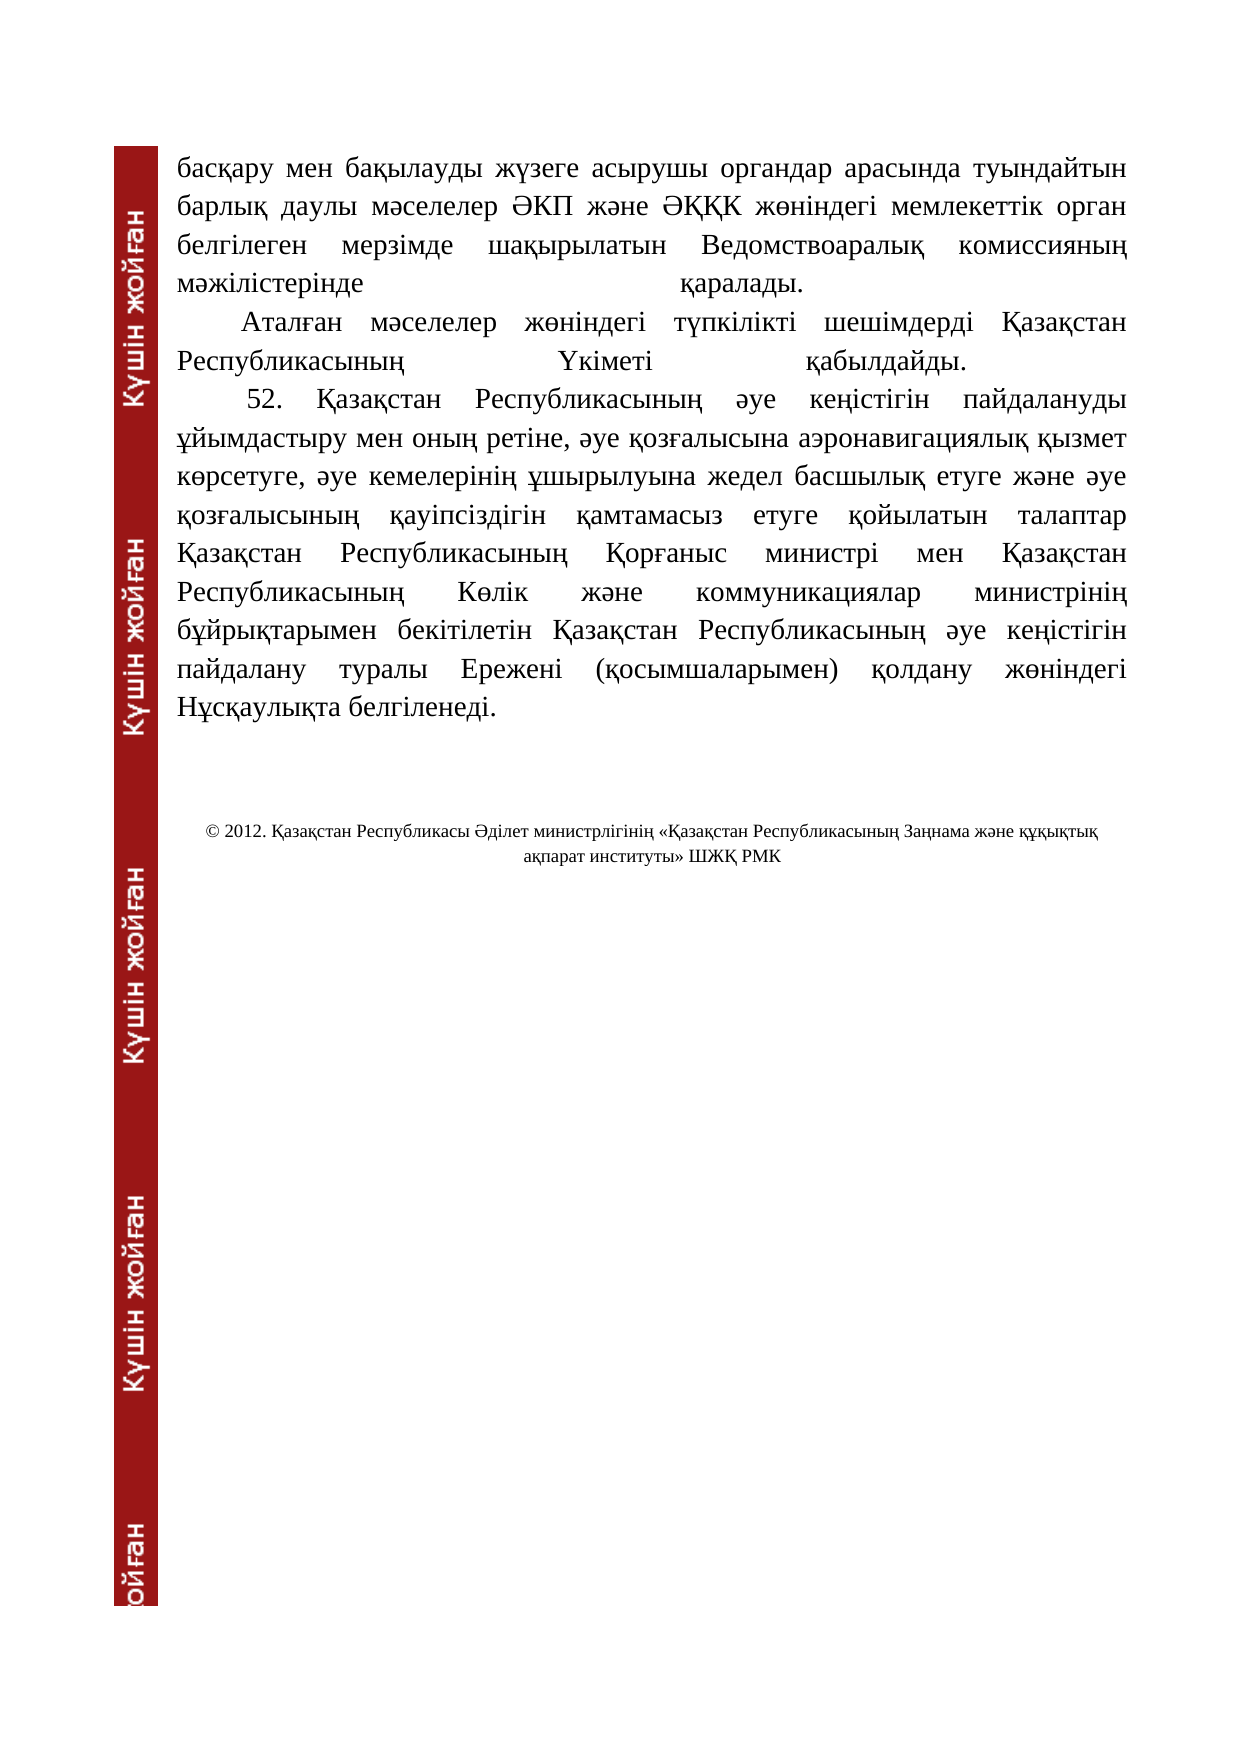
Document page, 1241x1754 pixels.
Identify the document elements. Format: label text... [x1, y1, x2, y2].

picture [114, 146, 158, 150]
picture [114, 866, 158, 1606]
picture [114, 723, 158, 820]
text © 2012. Қазақстан Республикасы Әділет министрлігінің «Қазақстан Республикасының Заңнама және құқықтық ақпарат институты» ШЖҚ РМК [112, 820, 1128, 866]
